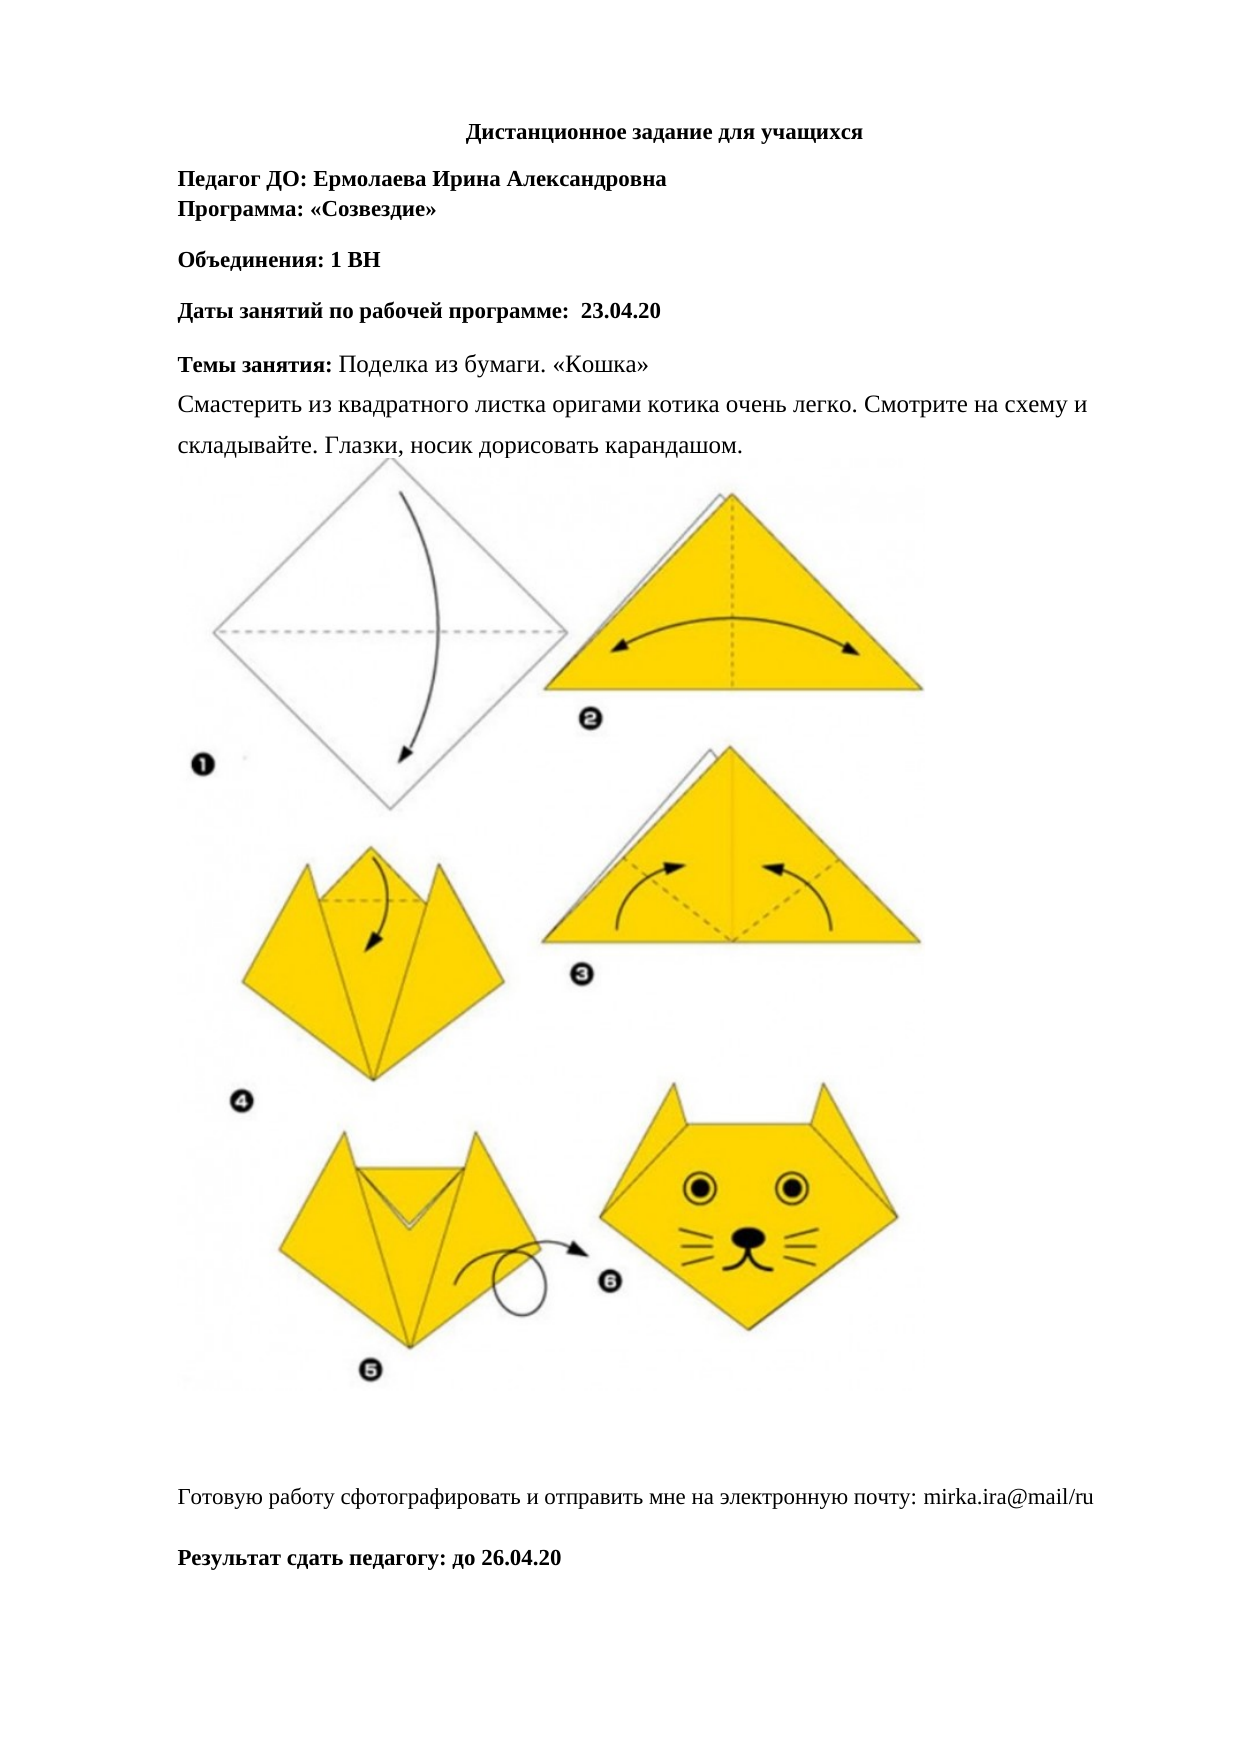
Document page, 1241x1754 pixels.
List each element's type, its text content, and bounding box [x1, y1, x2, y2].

picture [177, 458, 926, 1391]
text Педагог ДО: Ермолаева Ирина Александровна Программа: «Созвездие» [177, 165, 1152, 222]
text Смастерить из квадратного листка оригами котика очень легко. Смотрите на схему и складывайте. Глазки, носик дорисовать карандашом. [177, 377, 1152, 459]
text Готовую работу сфотографировать и отправить мне на электронную почту: mirka.ira@mail/ru [177, 1483, 1152, 1510]
text Дистанционное задание для учащихся [177, 118, 1152, 144]
text Объединения: 1 ВН [177, 247, 1152, 273]
text Даты занятий по рабочей программе: 23.04.20 [177, 298, 1152, 324]
text Темы занятия: Поделка из бумаги. «Кошка» [177, 349, 1152, 377]
text Результат сдать педагогу: до 26.04.20 [177, 1544, 1152, 1570]
